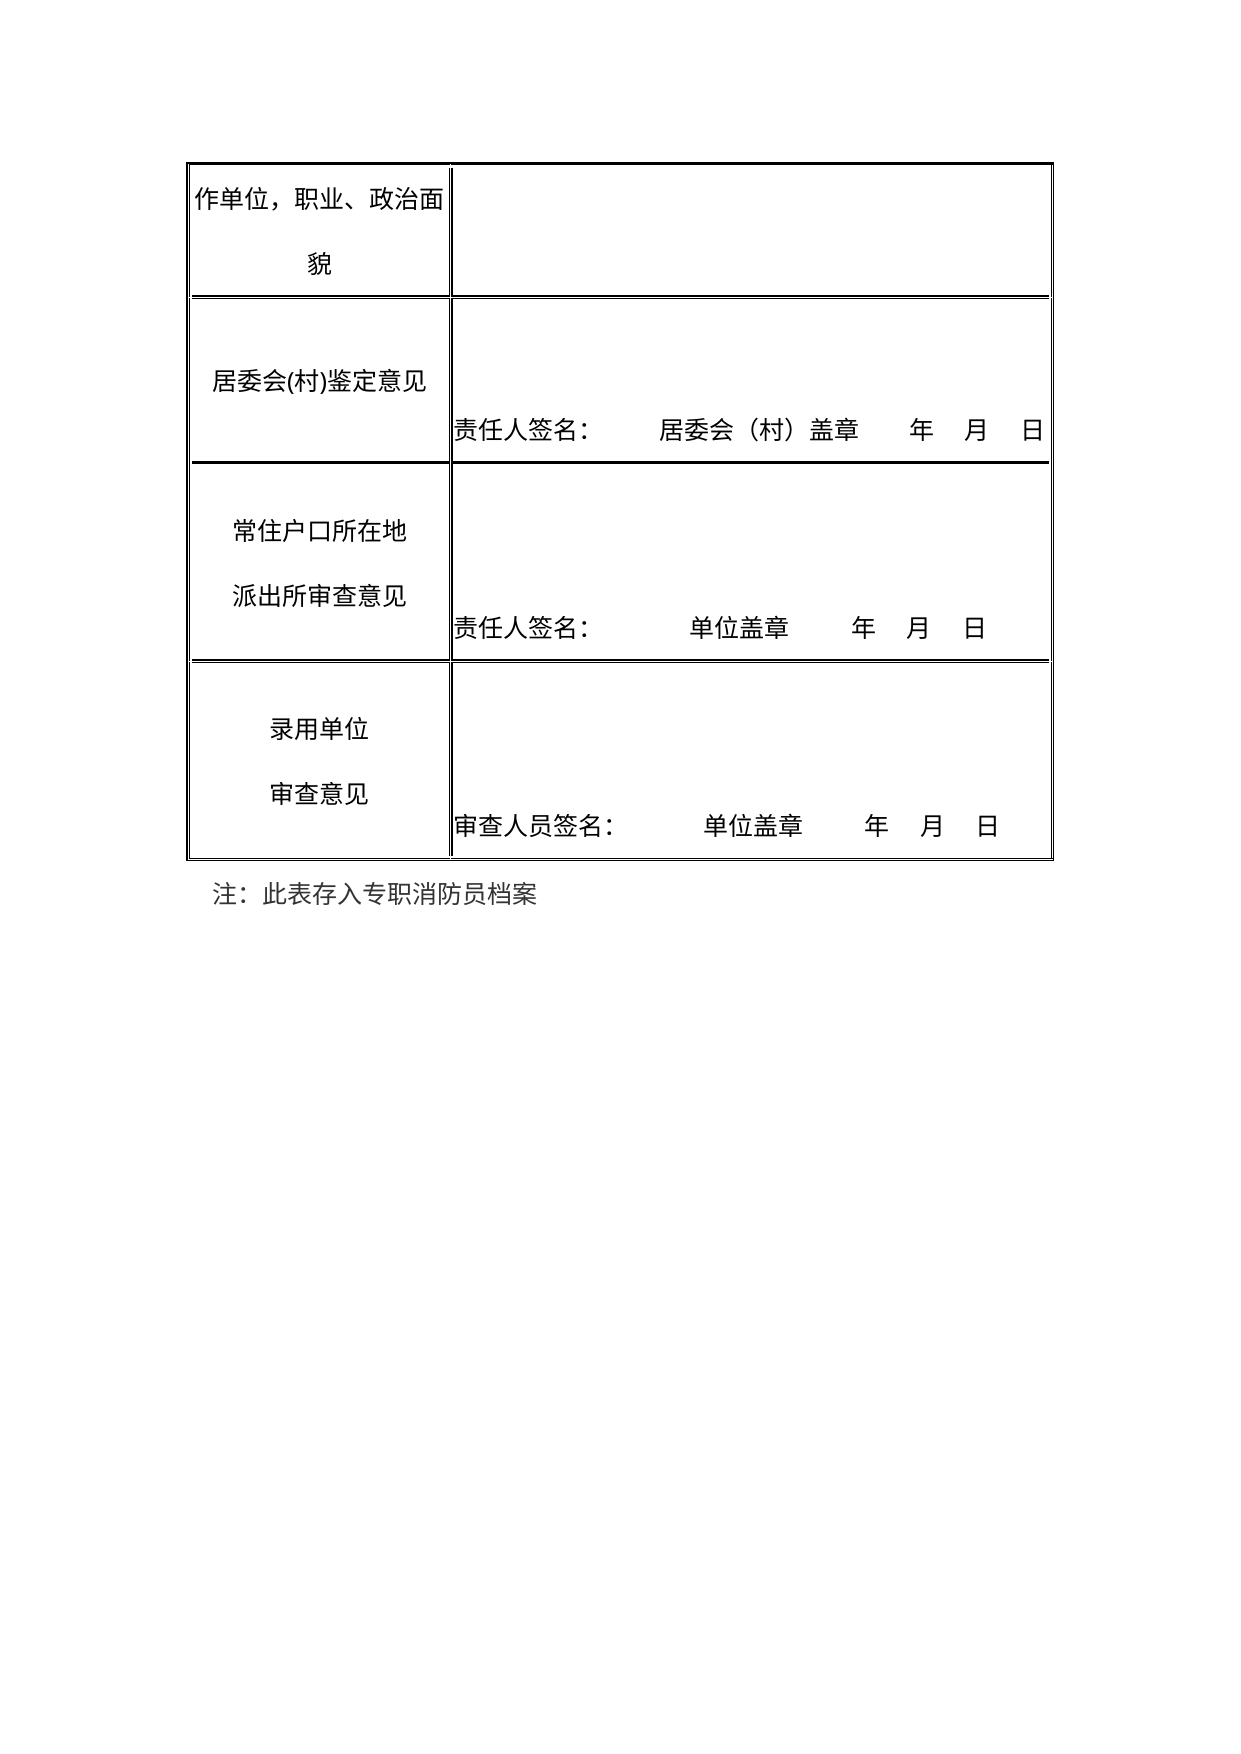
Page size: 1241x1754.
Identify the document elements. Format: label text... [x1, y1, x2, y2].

table_cell 责任人签名： 单位盖章 年 月 日 [453, 461, 1051, 659]
table_cell 居委会(村)鉴定意见 [190, 295, 449, 461]
table_cell 录用单位 审查意见 [190, 659, 451, 857]
table_cell 责任人签名： 居委会（村）盖章 年 月 日 [453, 295, 1051, 461]
table_cell [451, 165, 1051, 295]
text 注：此表存入专职消防员档案 [187, 861, 1053, 926]
table_cell 常住户口所在地 派出所审查意见 [190, 461, 449, 659]
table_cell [190, 164, 451, 295]
table_cell 审查人员签名： 单位盖章 年 月 日 [451, 659, 1051, 857]
